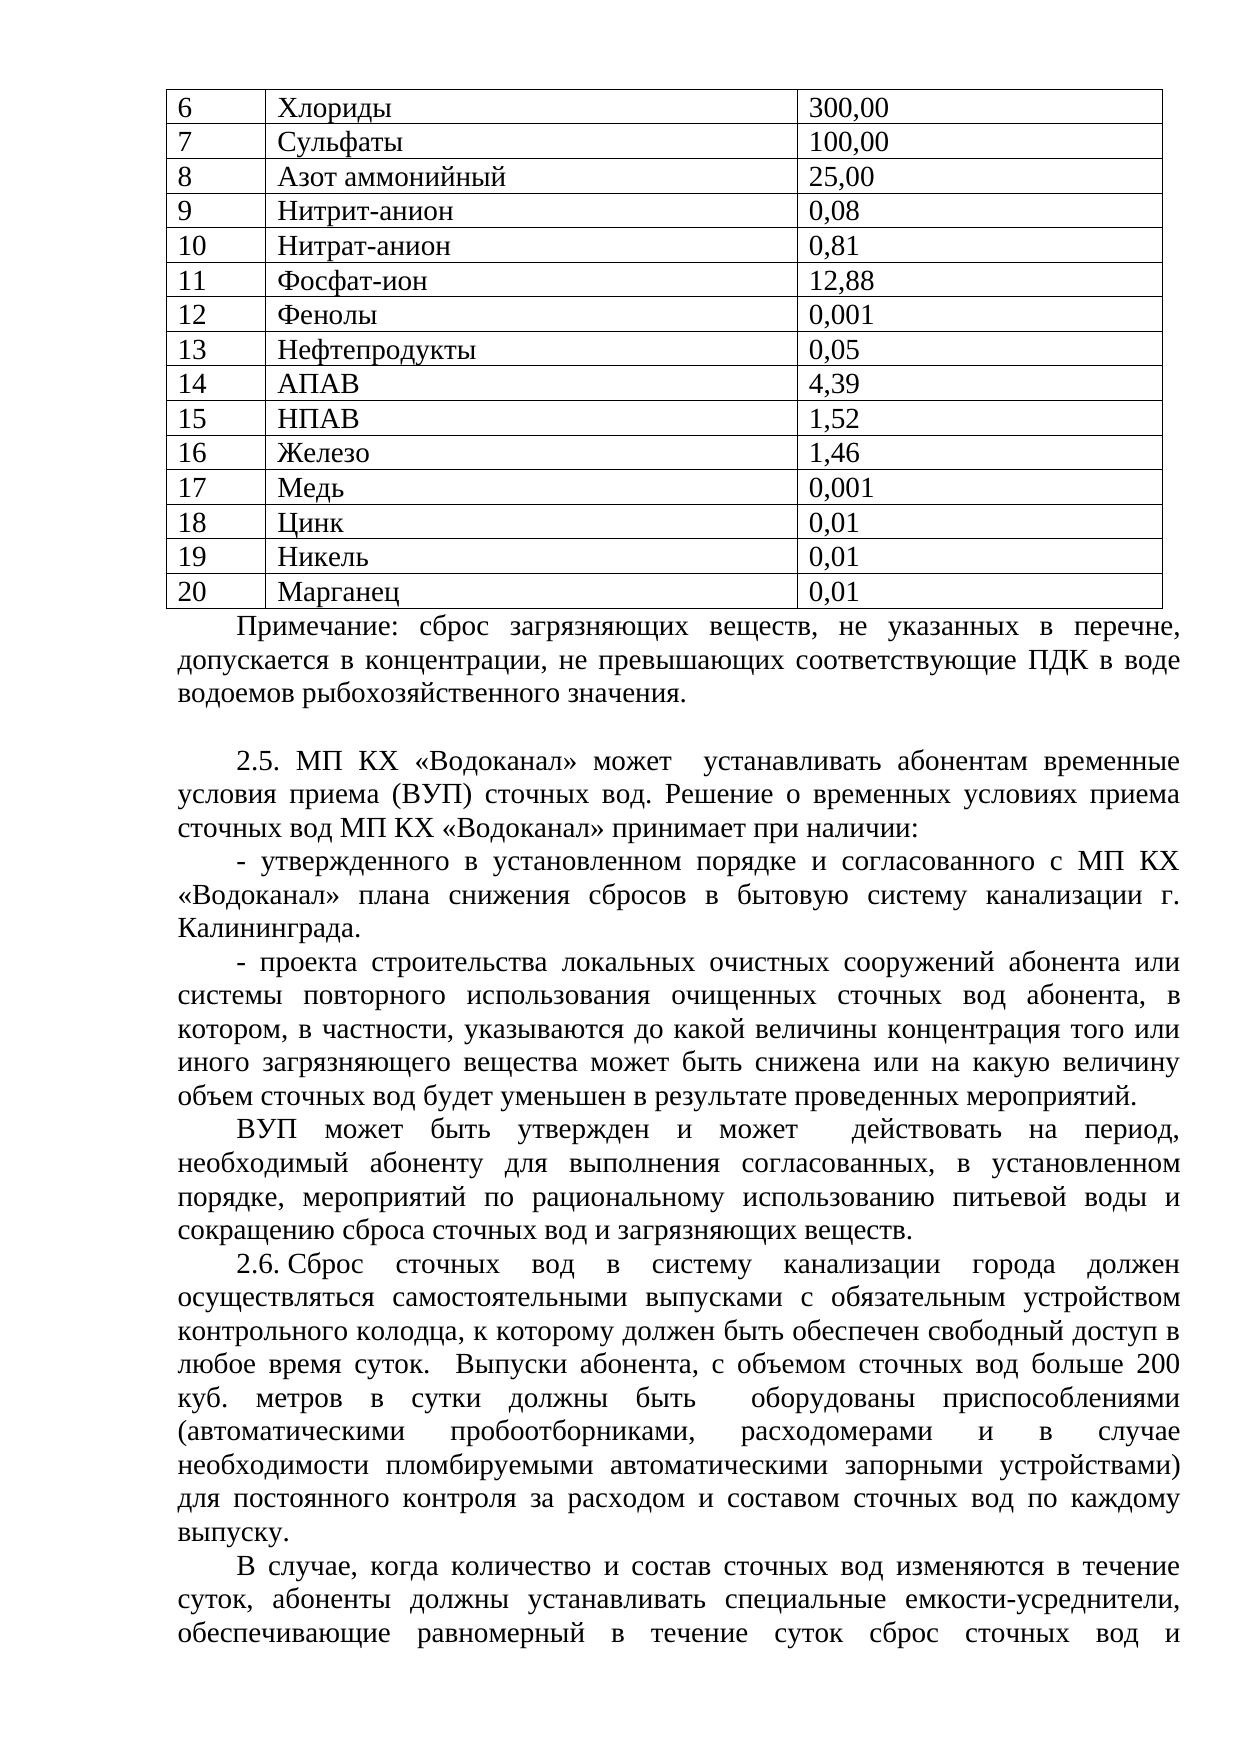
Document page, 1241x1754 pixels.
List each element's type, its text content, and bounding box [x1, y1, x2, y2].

table_cell Азот аммонийный [266, 159, 797, 192]
table_cell 13 [167, 332, 265, 365]
table_cell 0,05 [798, 332, 1162, 365]
table_cell Хлориды [266, 90, 797, 123]
text ВУП может быть утвержден и может действовать на период, необходимый абоненту для выполнения согласованных, в установленном порядке, мероприятий по рациональному использованию питьевой воды и сокращению сброса сточных вод и загрязняющих веществ. [177, 1112, 1181, 1246]
table_cell 20 [167, 574, 265, 607]
table_cell Сульфаты [266, 124, 797, 158]
table_cell 19 [167, 539, 265, 573]
text - утвержденного в установленном порядке и согласованного с МП КХ «Водоканал» плана снижения сбросов в бытовую систему канализации г. Калининграда. [177, 843, 1181, 944]
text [177, 1548, 1181, 1648]
table_cell 0,01 [798, 574, 1162, 607]
table_cell Марганец [266, 574, 797, 607]
table_cell 4,39 [798, 366, 1162, 400]
table_cell Нефтепродукты [266, 332, 797, 365]
table_cell 7 [167, 124, 265, 158]
table_cell 1,46 [798, 436, 1162, 469]
table_cell 0,001 [798, 470, 1162, 504]
table_cell 100,00 [798, 124, 1162, 158]
table_cell 10 [167, 228, 265, 262]
table_cell 12,88 [798, 263, 1162, 296]
text 2.5. МП КХ «Водоканал» может устанавливать абонентам временные условия приема (ВУП) сточных вод. Решение о временных условиях приема сточных вод МП КХ «Водоканал» принимает при наличии: [177, 743, 1181, 843]
table_cell 8 [167, 159, 265, 192]
table_cell 15 [167, 401, 265, 434]
table_cell 14 [167, 366, 265, 400]
table_cell Железо [266, 436, 797, 469]
table_cell Фенолы [266, 297, 797, 331]
table_cell Нитрит-анион [266, 194, 797, 227]
table_cell 16 [167, 436, 265, 469]
table_cell Никель [266, 539, 797, 573]
table_cell Нитрат-анион [266, 228, 797, 262]
table_cell 9 [167, 194, 265, 227]
text Примечание: сброс загрязняющих веществ, не указанных в перечне, допускается в концентрации, не превышающих соответствующие ПДК в воде водоемов рыбохозяйственного значения. [177, 608, 1181, 709]
table_cell 0,001 [798, 297, 1162, 331]
table_cell Медь [266, 470, 797, 504]
table_cell 6 [167, 90, 265, 123]
table_cell НПАВ [266, 401, 797, 434]
table_cell 0,81 [798, 228, 1162, 262]
table_cell 17 [167, 470, 265, 504]
table_cell 0,01 [798, 505, 1162, 538]
table_cell 12 [167, 297, 265, 331]
table_cell 1,52 [798, 401, 1162, 434]
table_cell 25,00 [798, 159, 1162, 192]
table_cell 300,00 [798, 90, 1162, 123]
text 2.6. Сброс сточных вод в систему канализации города должен осуществляться самостоятельными выпусками с обязательным устройством контрольного колодца, к которому должен быть обеспечен свободный доступ в любое время суток. Выпуски абонента, с объемом сточных вод больше 200 куб. метров в сутки должны быть оборудованы приспособлениями (автоматическими пробоотборниками, расходомерами и в случае необходимости пломбируемыми автоматическими запорными устройствами) для постоянного контроля за расходом и составом сточных вод по каждому выпуску. [177, 1246, 1181, 1548]
table_cell 0,01 [798, 539, 1162, 573]
table_cell 18 [167, 505, 265, 538]
table_cell 11 [167, 263, 265, 296]
table_cell Фосфат-ион [266, 263, 797, 296]
text - проекта строительства локальных очистных сооружений абонента или системы повторного использования очищенных сточных вод абонента, в котором, в частности, указываются до какой величины концентрация того или иного загрязняющего вещества может быть снижена или на какую величину объем сточных вод будет уменьшен в результате проведенных мероприятий. [177, 944, 1181, 1112]
table_cell АПАВ [266, 366, 797, 400]
table_cell Цинк [266, 505, 797, 538]
table_cell 0,08 [798, 194, 1162, 227]
